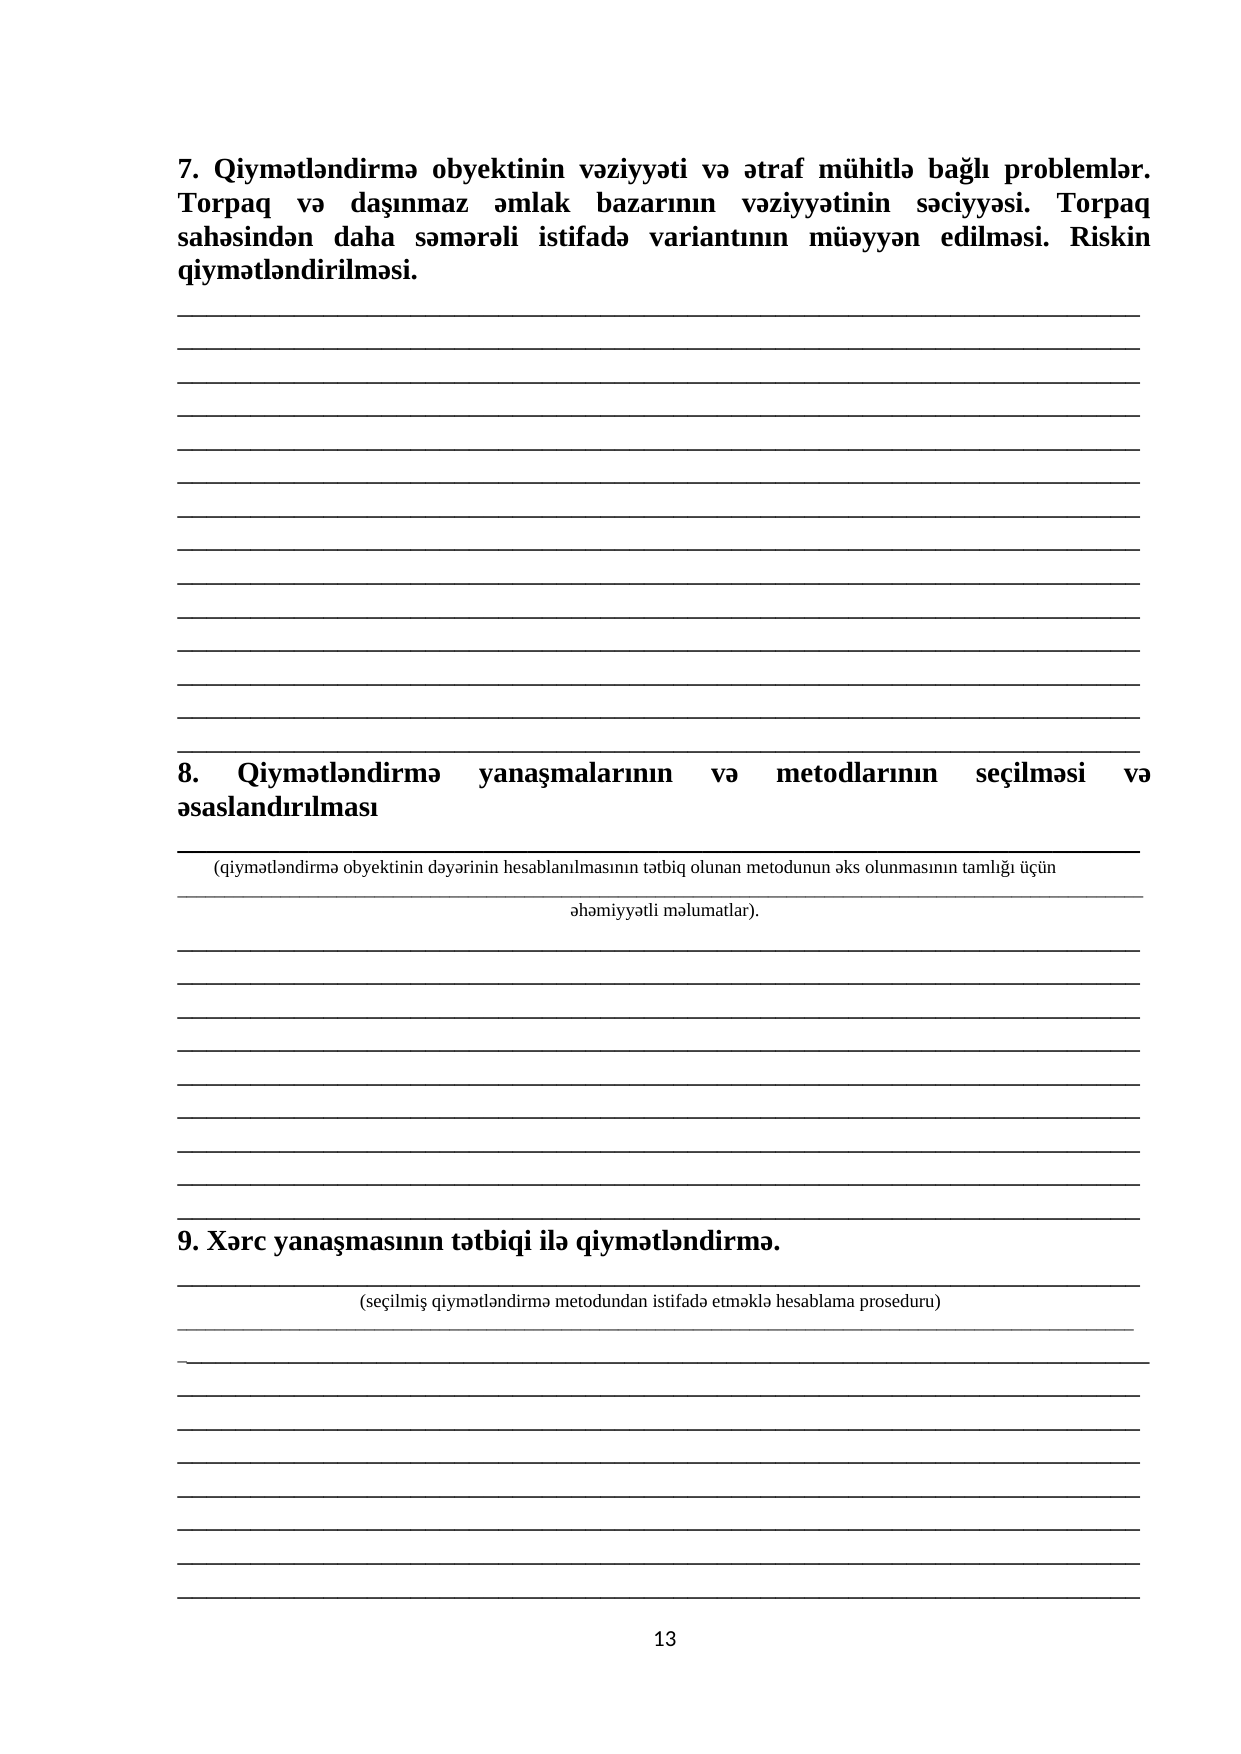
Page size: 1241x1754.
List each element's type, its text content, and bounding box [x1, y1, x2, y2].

text 7. Qiymətləndirmə obyektinin vəziyyəti və ətraf mühitlə bağlı problemlər. Torpaq və daşınmaz əmlak bazarının vəziyyətinin səciyyəsi. Torpaq sahəsindən daha səmərəli istifadə variantının müəyyən edilməsi. Riskin qiymətləndirilməsi. ____________________________________________________________________________________________________________________________________________________________________________________________________________________________________________________________________________________________________________________________________________________________________________________________________________________________________________________________________________________________________________________________________________________________________________________________________________________________________________________________________________________________________________________________________________________________________________________________________________________________________________________________________________________________________________________________________________________________8. Qiymətləndirmə yanaşmalarının və metodlarının seçilməsi və əsaslandırılması __________________________________________________________________ [177, 152, 1152, 856]
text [177, 1290, 1152, 1601]
text əhəmiyyətli məlumatlar). __________________________________________________________________________________________________________________________________________________________________________________________________________________________________________________________________________________________________________________________________________________________________________________________________________________________________________________________________________________________________________________________________________________________________________________________________________________ [177, 899, 1152, 1223]
text (qiymətləndirmə obyektinin dəyərinin hesablanılmasının tətbiq olunan metodunun əks olunmasının tamlığı üçün _______________________________________________________________________________________________________ [177, 856, 1152, 899]
text 9. Хərc yanaşmasının tətbiqi ilə qiymətləndirmə. __________________________________________________________________ [177, 1223, 1152, 1290]
